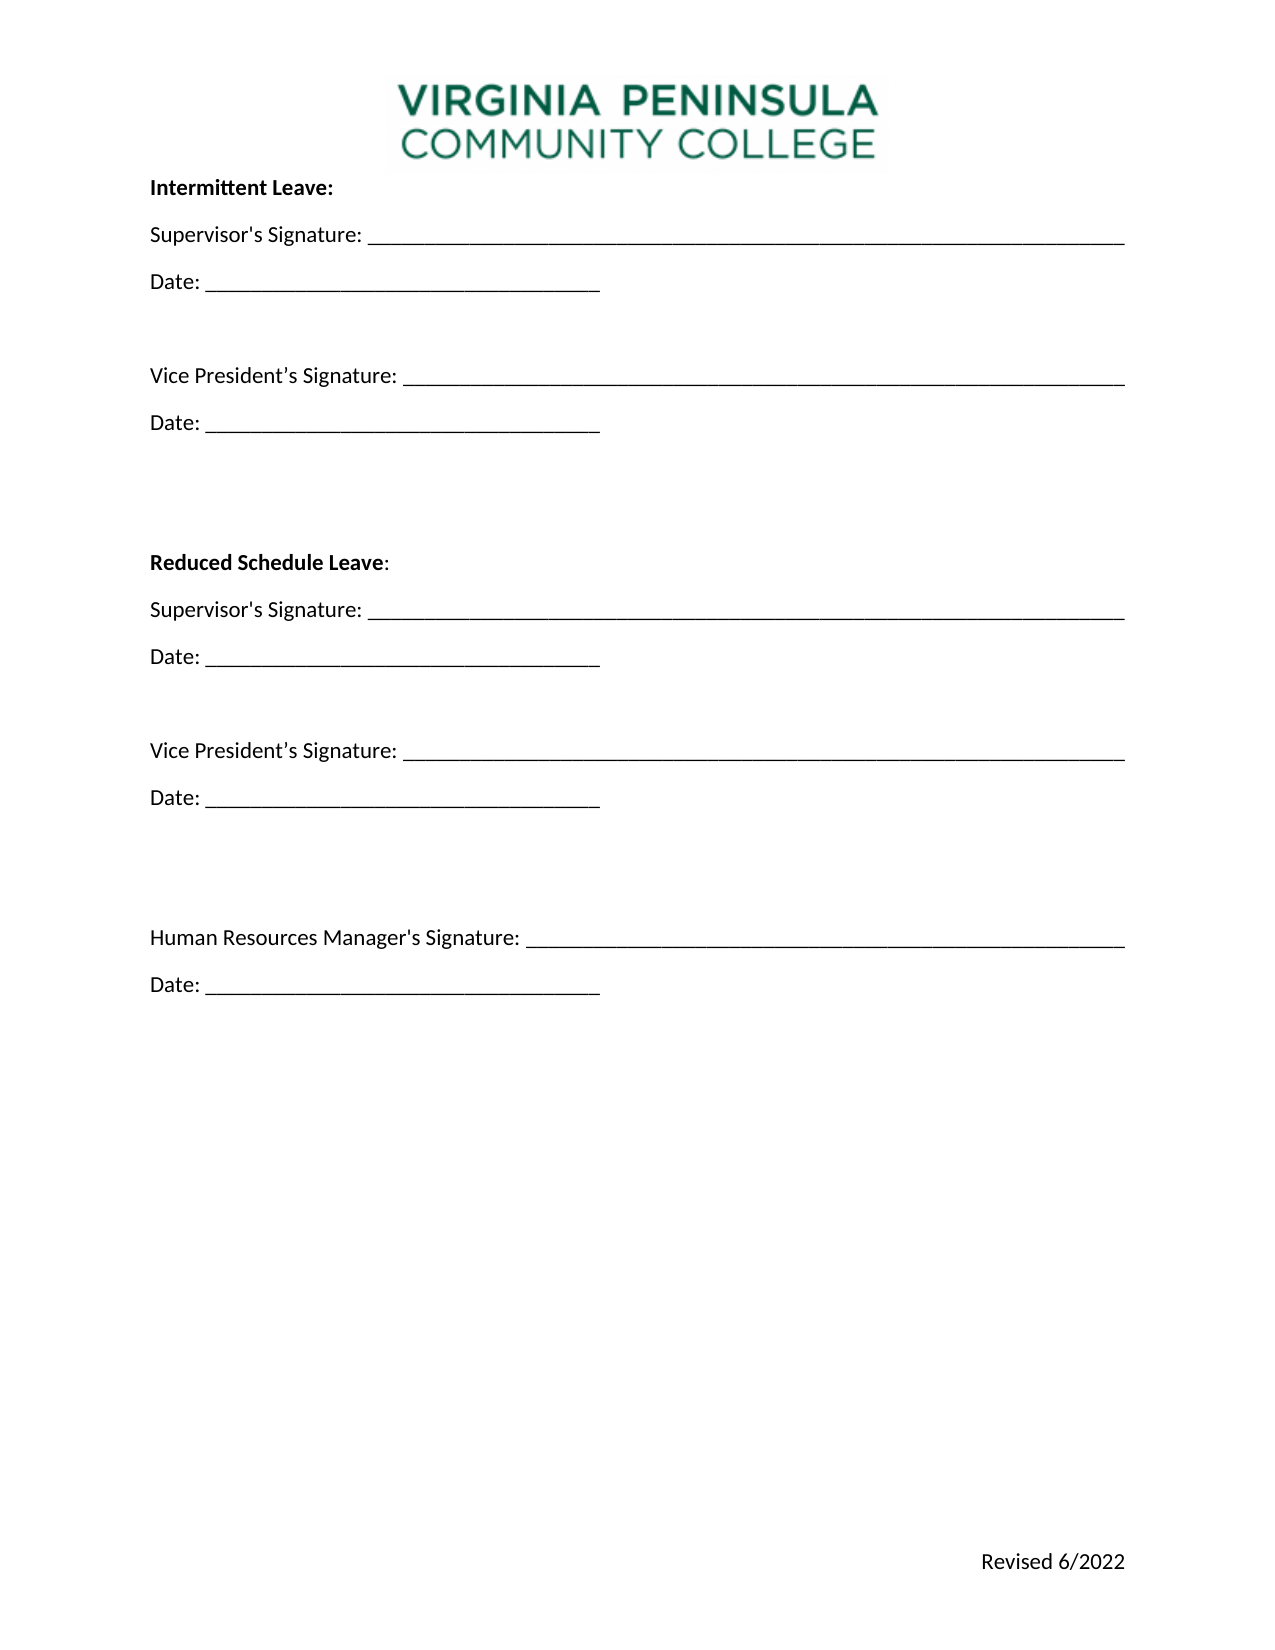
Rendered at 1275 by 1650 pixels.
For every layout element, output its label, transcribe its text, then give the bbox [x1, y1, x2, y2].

text Date: [150, 642, 1125, 670]
text Intermittent Leave: [150, 173, 1125, 201]
text Date: [150, 408, 1125, 436]
text Supervisor's Signature: [150, 220, 1125, 248]
text Supervisor's Signature: [150, 595, 1125, 623]
text Vice President’s Signature: [150, 736, 1125, 764]
text Reduced Schedule Leave: [150, 548, 1125, 576]
text Date: [150, 970, 1125, 998]
text Date: [150, 783, 1125, 811]
text Date: [150, 267, 1125, 295]
picture [386, 75, 889, 174]
text Human Resources Manager's Signature: [150, 923, 1125, 951]
text Vice President’s Signature: [150, 361, 1125, 389]
